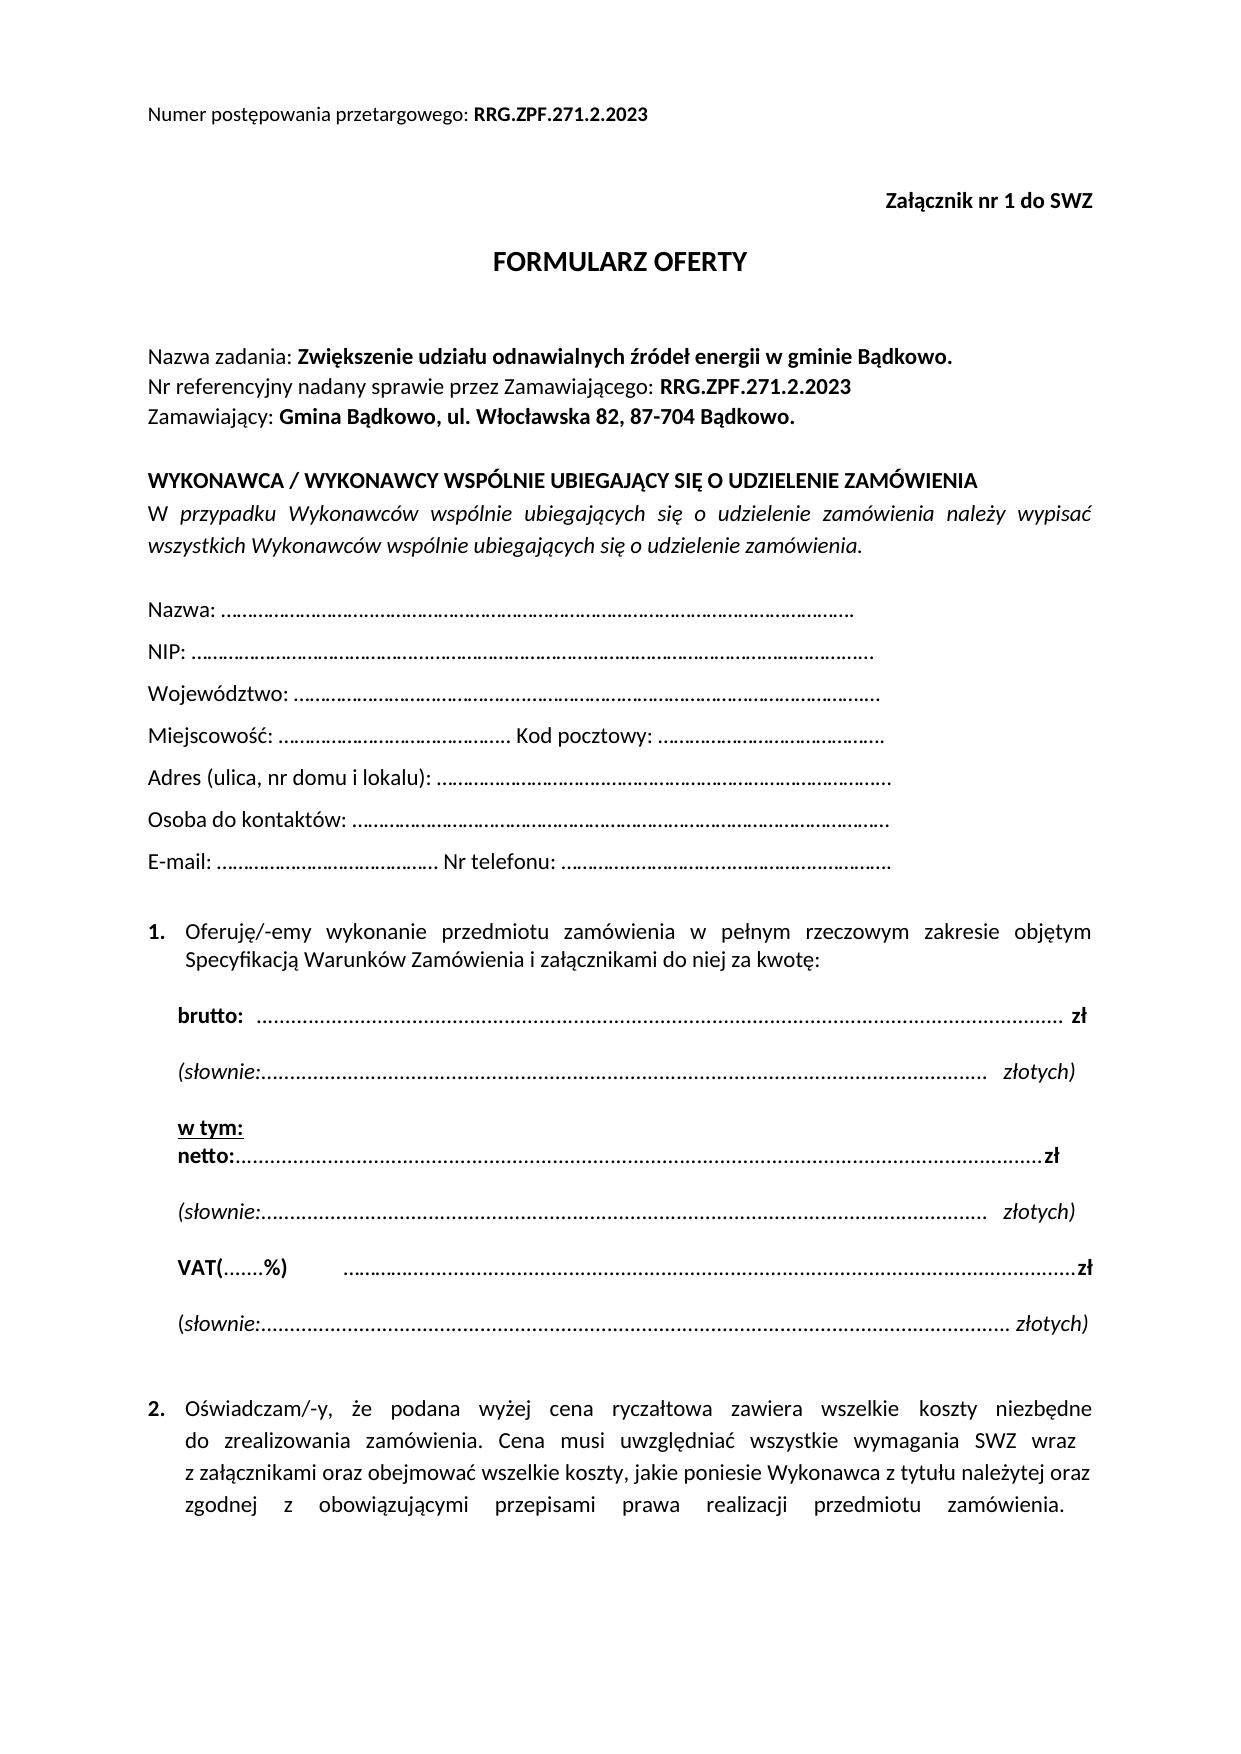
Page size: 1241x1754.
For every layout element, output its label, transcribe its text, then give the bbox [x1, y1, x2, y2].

list Oświadczam/-y, że podana wyżej cena ryczałtowa zawiera wszelkie koszty niezbędne do zrealizowania zamówienia. Cena musi uwzględniać wszystkie wymagania SWZ wraz z załącznikami oraz obejmować wszelkie koszty, jakie poniesie Wykonawca z tytułu należytej oraz zgodnej z obowiązującymi przepisami prawa realizacji przedmiotu zamówienia. [148, 1394, 1093, 1550]
text Załącznik nr 1 do SWZ [148, 187, 1093, 214]
text Zamawiający: Gmina Bądkowo, ul. Włocławska 82, 87-704 Bądkowo. [148, 402, 1093, 430]
text W przypadku Wykonawców wspólnie ubiegających się o udzielenie zamówienia należy wypisać wszystkich Wykonawców wspólnie ubiegających się o udzielenie zamówienia. [148, 499, 1093, 559]
text Nazwa: ………………………..………………………………………………………………………………. [148, 595, 1093, 623]
text VAT(.......%) …………....................................................................................................................zł (słownie:.................................................................................................................................. złotych) [177, 1253, 1093, 1338]
text Województwo: ……………………………………..……………………………………………………….… [148, 679, 1093, 707]
text E-mail: …………………………………… Nr telefonu: …………..……………...……………..…………. [148, 847, 1093, 875]
text Osoba do kontaktów: ………………………………………………………………………………………… [148, 805, 1093, 833]
text WYKONAWCA / WYKONAWCY WSPÓLNIE UBIEGAJĄCY SIĘ O UDZIELENIE ZAMÓWIENIA [148, 467, 1093, 495]
text Nr referencyjny nadany sprawie przez Zamawiającego: RRG.ZPF.271.2.2023 [148, 372, 1093, 400]
text w tym: [148, 1113, 1093, 1141]
text Miejscowość: …………………………………….. Kod pocztowy: ……………………………………. [148, 721, 1093, 749]
text brutto: ............................................................................................................................................ zł (słownie:.............................................................................................................................. złotych) [177, 1001, 1093, 1113]
text Nazwa zadania: Zwiększenie udziału odnawialnych źródeł energii w gminie Bądkowo. [148, 342, 1093, 370]
text Adres (ulica, nr domu i lokalu): …………………………..……………………………………………... [148, 763, 1093, 791]
text netto:............................................................................................................................................zł [177, 1141, 1093, 1197]
list Oferuję/-emy wykonanie przedmiotu zamówienia w pełnym rzeczowym zakresie objętym Specyfikacją Warunków Zamówienia i załącznikami do niej za kwotę: [148, 917, 1093, 973]
text (słownie:.............................................................................................................................. złotych) [177, 1197, 1093, 1253]
list FORMULARZ OFERTY [148, 243, 1093, 278]
text NIP: ……………………………………...……………………………………………………………………...… [148, 637, 1093, 665]
